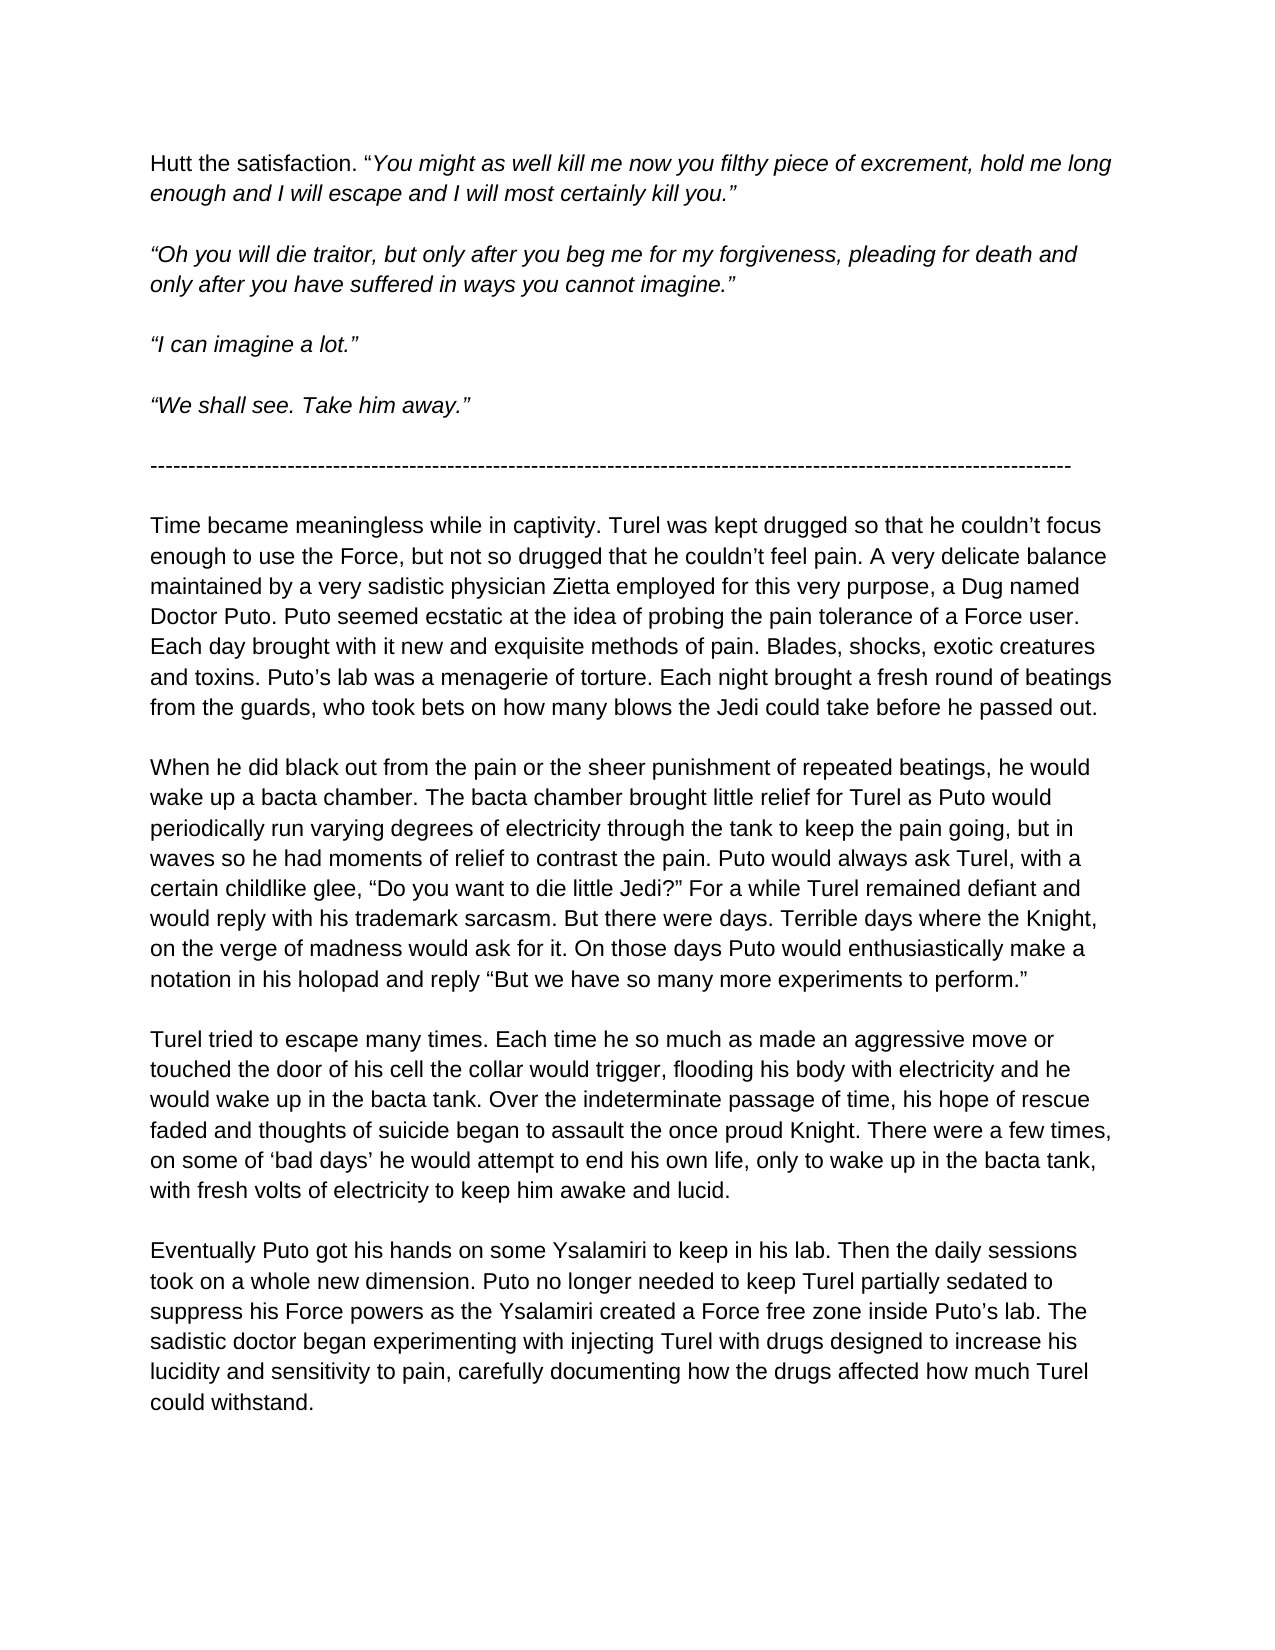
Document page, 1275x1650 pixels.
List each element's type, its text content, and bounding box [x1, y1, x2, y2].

text “I can imagine a lot.” [150, 331, 1125, 358]
text Eventually Puto got his hands on some Ysalamiri to keep in his lab. Then the daily sessions took on a whole new dimension. Puto no longer needed to keep Turel partially sedated to suppress his Force powers as the Ysalamiri created a Force free zone inside Puto’s lab. The sadistic doctor began experimenting with injecting Turel with drugs designed to increase his lucidity and sensitivity to pain, carefully documenting how the drugs affected how much Turel could withstand. [150, 1237, 1125, 1415]
text Turel tried to escape many times. Each time he so much as made an aggressive move or touched the door of his cell the collar would trigger, flooding his body with electricity and he would wake up in the bacta tank. Over the indeterminate passage of time, his hope of rescue faded and thoughts of suicide began to assault the once proud Knight. There were a few times, on some of ‘bad days’ he would attempt to end his own life, only to wake up in the bacta tank, with fresh volts of electricity to keep him awake and lucid. [150, 1026, 1125, 1203]
text “We shall see. Take him away.” [150, 392, 1125, 418]
text “Oh you will die traitor, but only after you beg me for my forgiveness, pleading for death and only after you have suffered in ways you cannot imagine.” [150, 241, 1125, 297]
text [150, 150, 1125, 207]
text When he did black out from the pain or the sheer punishment of repeated beatings, he would wake up a bacta chamber. The bacta chamber brought little relief for Turel as Puto would periodically run varying degrees of electricity through the tank to keep the pain going, but in waves so he had moments of relief to contrast the pain. Puto would always ask Turel, with a certain childlike glee, “Do you want to die little Jedi?” For a while Turel remained defiant and would reply with his trademark sarcasm. But there were days. Terrible days where the Knight, on the verge of madness would ask for it. On those days Puto would enthusiastically make a notation in his holopad and reply “But we have so many more experiments to perform.” [150, 754, 1125, 992]
text Time became meaningless while in captivity. Turel was kept drugged so that he couldn’t focus enough to use the Force, but not so drugged that he couldn’t feel pain. A very delicate balance maintained by a very sadistic physician Zietta employed for this very purpose, a Dug named Doctor Puto. Puto seemed ecstatic at the idea of probing the pain tolerance of a Force user. Each day brought with it new and exquisite methods of pain. Blades, shocks, exotic creatures and toxins. Puto’s lab was a menagerie of torture. Each night brought a fresh round of beatings from the guards, who took bets on how many blows the Jedi could take before he passed out. [150, 512, 1125, 720]
text ------------------------------------------------------------------------------------------------------------------------- [150, 452, 1125, 478]
